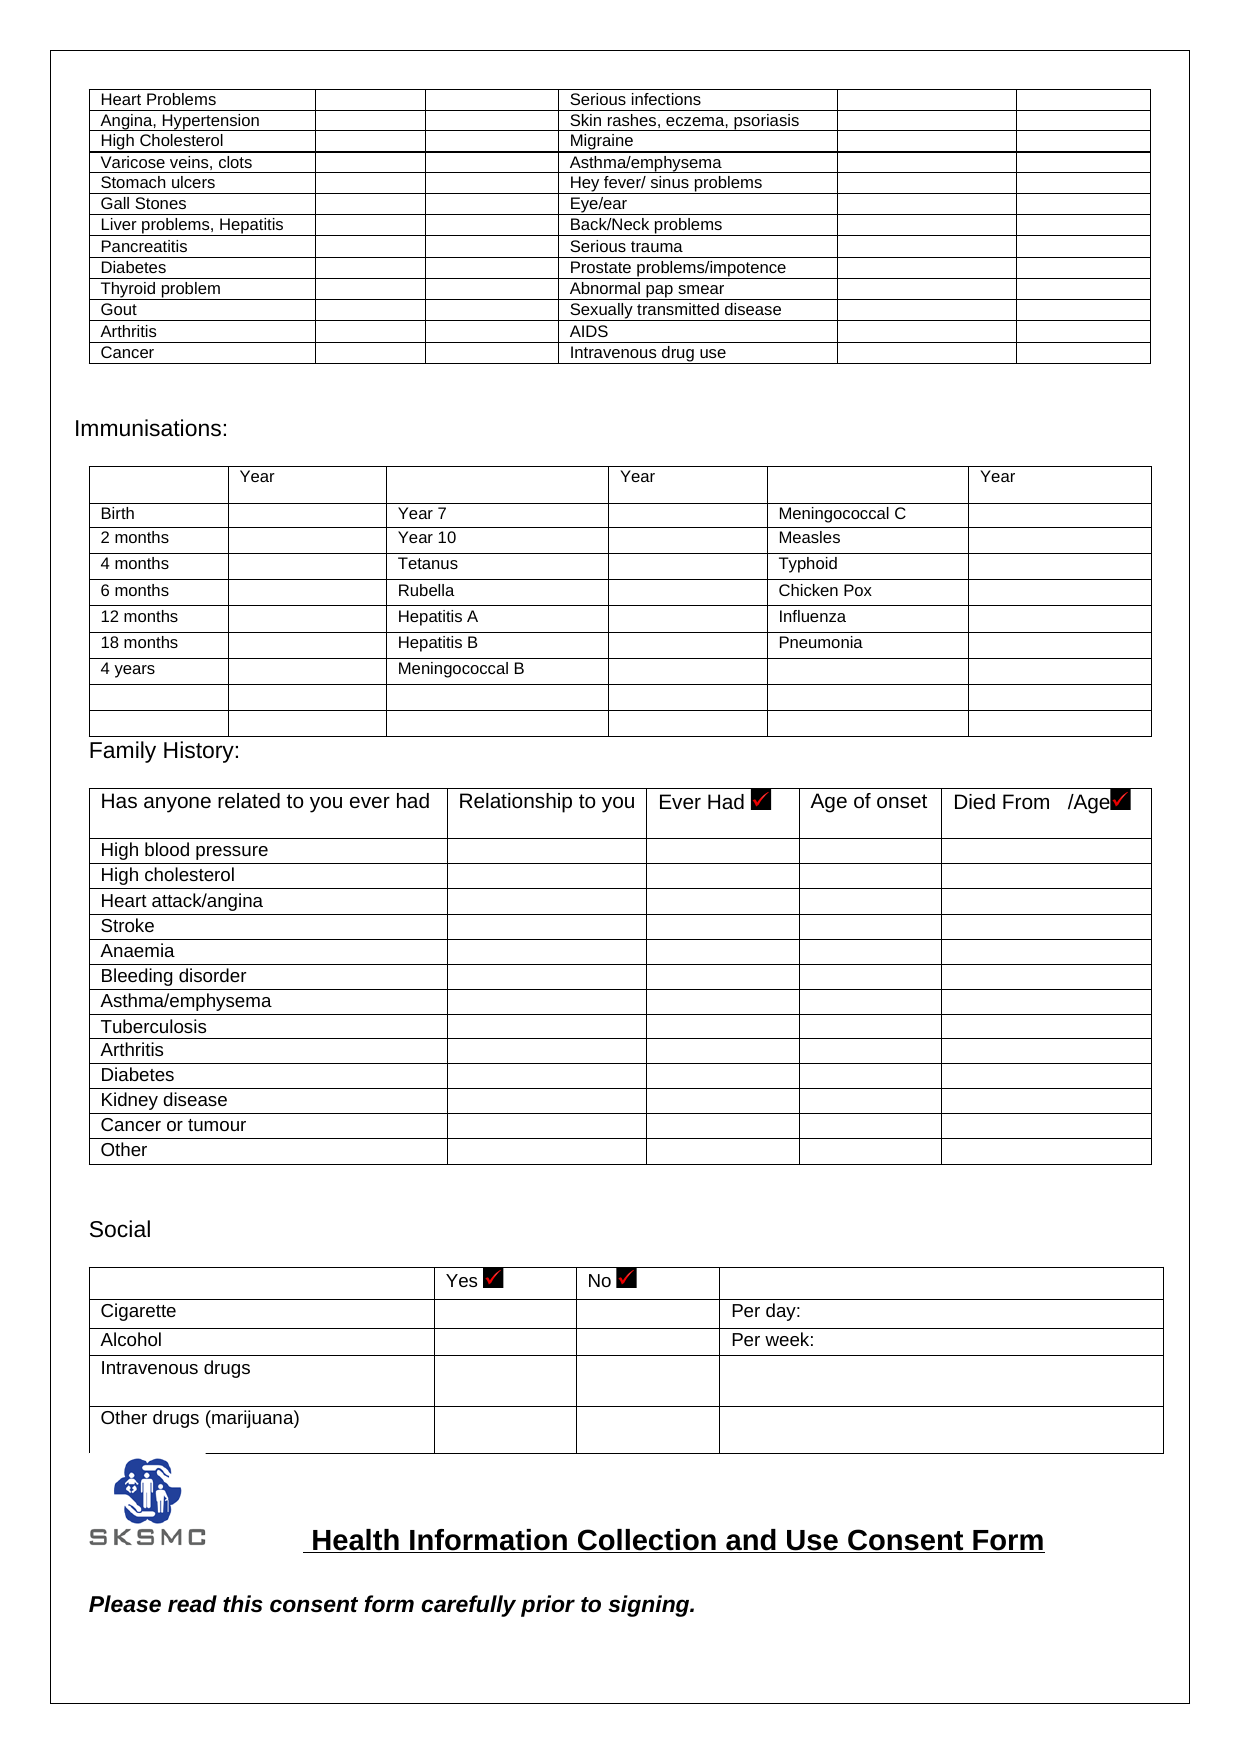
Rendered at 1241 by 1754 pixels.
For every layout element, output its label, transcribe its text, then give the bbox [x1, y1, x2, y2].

table_cell 4 years [90, 659, 228, 684]
table_cell Bleeding disorder [90, 965, 447, 989]
table_header [387, 467, 608, 503]
table_cell 18 months [90, 633, 228, 658]
table_cell Cigarette [90, 1300, 434, 1328]
table_cell [387, 711, 608, 736]
table_cell Back/Neck problems [559, 215, 837, 235]
table_cell [426, 90, 558, 110]
table_cell Stomach ulcers [90, 173, 315, 193]
table_cell [969, 685, 1151, 710]
table_cell [800, 889, 941, 913]
table_cell High cholesterol [90, 864, 447, 888]
table_cell [969, 504, 1151, 527]
table_cell [942, 965, 1151, 989]
table_cell [448, 915, 646, 939]
text Please read this consent form carefully prior to signing. [89, 1591, 1152, 1617]
table_cell Chicken Pox [768, 580, 968, 605]
table_cell [647, 915, 799, 939]
table_cell Influenza [768, 606, 968, 632]
table_cell [435, 1356, 576, 1406]
table_header Relationship to you [448, 789, 646, 838]
table_cell Cancer or tumour [90, 1114, 447, 1138]
table_cell [229, 685, 386, 710]
table_cell [229, 659, 386, 684]
table_header [90, 467, 228, 503]
table_cell [387, 685, 608, 710]
table_cell Hey fever/ sinus problems [559, 173, 837, 193]
table_cell [942, 1064, 1151, 1088]
table_cell [426, 236, 558, 257]
table_cell 4 months [90, 554, 228, 579]
table_cell High Cholesterol [90, 131, 315, 151]
table_cell [768, 685, 968, 710]
table_cell [316, 258, 425, 278]
table_cell [316, 321, 425, 342]
table_cell Pancreatitis [90, 236, 315, 257]
table_cell AIDS [559, 321, 837, 342]
table_cell [838, 321, 1016, 342]
table_cell Stroke [90, 915, 447, 939]
table_cell [426, 111, 558, 130]
text Health Information Collection and Use Consent Form [89, 1454, 1152, 1556]
table_cell [448, 889, 646, 913]
table_cell [448, 1139, 646, 1163]
table_cell Typhoid [768, 554, 968, 579]
table_cell [647, 1064, 799, 1088]
table_cell Tetanus [387, 554, 608, 579]
table_cell [229, 711, 386, 736]
table_cell [969, 633, 1151, 658]
table_cell [969, 554, 1151, 579]
picture [483, 1267, 504, 1288]
table_cell [316, 173, 425, 193]
table_cell [1017, 236, 1150, 257]
table_cell [229, 504, 386, 527]
table_cell Asthma/emphysema [90, 990, 447, 1014]
table_cell Meningococcal C [768, 504, 968, 527]
table_cell [229, 580, 386, 605]
table_header [720, 1268, 1163, 1299]
table_cell Gall Stones [90, 194, 315, 214]
table_cell [426, 343, 558, 363]
table_cell [448, 1089, 646, 1113]
table_cell [942, 1114, 1151, 1138]
table_cell 2 months [90, 528, 228, 553]
table_cell [426, 173, 558, 193]
table_cell Sexually transmitted disease [559, 300, 837, 320]
table_cell Heart Problems [90, 90, 315, 110]
table_cell [609, 554, 767, 579]
table_cell [942, 1039, 1151, 1063]
table_cell [316, 111, 425, 130]
table_cell Pneumonia [768, 633, 968, 658]
text Immunisations: [74, 415, 1152, 441]
table_cell [577, 1329, 719, 1355]
table_cell [316, 131, 425, 151]
table_cell [838, 215, 1016, 235]
table_cell [316, 215, 425, 235]
table_cell [647, 990, 799, 1014]
table_cell [609, 685, 767, 710]
table_cell [448, 1039, 646, 1063]
table_cell [426, 194, 558, 214]
table_cell [838, 173, 1016, 193]
text Social [89, 1216, 1152, 1242]
table_cell [800, 1089, 941, 1113]
table_cell [942, 1139, 1151, 1163]
table_cell Gout [90, 300, 315, 320]
table_header No [577, 1268, 719, 1299]
table_cell [609, 711, 767, 736]
table_cell Eye/ear [559, 194, 837, 214]
table_cell [426, 321, 558, 342]
table_cell [448, 1064, 646, 1088]
table_cell [435, 1300, 576, 1328]
table_cell [942, 915, 1151, 939]
table_cell [768, 659, 968, 684]
table_cell Diabetes [90, 1064, 447, 1088]
table_header Age of onset [800, 789, 941, 838]
table_cell Skin rashes, eczema, psoriasis [559, 111, 837, 130]
table_cell [316, 300, 425, 320]
table_header Yes [435, 1268, 576, 1299]
table_cell [969, 711, 1151, 736]
table_cell [647, 965, 799, 989]
table_cell Abnormal pap smear [559, 279, 837, 299]
table_cell [316, 279, 425, 299]
table_cell [647, 1139, 799, 1163]
table_cell [609, 633, 767, 658]
table_cell [577, 1356, 719, 1406]
table_cell Meningococcal B [387, 659, 608, 684]
table_cell [448, 965, 646, 989]
table_cell [942, 1089, 1151, 1113]
table_cell [426, 131, 558, 151]
table_cell [1017, 90, 1150, 110]
table_cell [1017, 194, 1150, 214]
table_cell [942, 940, 1151, 964]
text Family History: [89, 737, 1152, 763]
table_cell [800, 915, 941, 939]
table_cell [838, 258, 1016, 278]
table_cell [609, 606, 767, 632]
table_cell Measles [768, 528, 968, 553]
table_cell Asthma/emphysema [559, 153, 837, 172]
table_cell [609, 580, 767, 605]
table_cell [609, 504, 767, 527]
table_header [90, 1268, 434, 1299]
table_cell [647, 889, 799, 913]
table_cell [647, 1114, 799, 1138]
table_cell Anaemia [90, 940, 447, 964]
table_cell [647, 1015, 799, 1037]
table_header Ever Had [647, 789, 799, 838]
table_cell [1017, 173, 1150, 193]
table_cell [1017, 300, 1150, 320]
table_cell Intravenous drug use [559, 343, 837, 363]
table_cell Serious infections [559, 90, 837, 110]
table_cell Hepatitis B [387, 633, 608, 658]
table_cell [838, 90, 1016, 110]
table_cell [90, 685, 228, 710]
table_cell [838, 111, 1016, 130]
table_cell Year 10 [387, 528, 608, 553]
table_cell [577, 1407, 719, 1453]
table_cell [1017, 111, 1150, 130]
table_cell Heart attack/angina [90, 889, 447, 913]
table_cell Per day: [720, 1300, 1163, 1328]
table_cell [800, 839, 941, 863]
table_cell [609, 659, 767, 684]
table_cell [229, 554, 386, 579]
table_cell [942, 864, 1151, 888]
table_cell Cancer [90, 343, 315, 363]
table_cell [800, 990, 941, 1014]
table_cell [426, 215, 558, 235]
picture [750, 789, 772, 810]
table_cell [942, 1015, 1151, 1037]
table_header Died From /Age [942, 789, 1151, 838]
table_cell Hepatitis A [387, 606, 608, 632]
table_cell [942, 839, 1151, 863]
table_cell [969, 659, 1151, 684]
table_header Year [229, 467, 386, 503]
table_cell [1017, 321, 1150, 342]
table_cell [426, 153, 558, 172]
table_cell [435, 1407, 576, 1453]
table_cell [1017, 343, 1150, 363]
picture [616, 1267, 637, 1288]
table_cell [426, 258, 558, 278]
table_cell [969, 580, 1151, 605]
table_cell [1017, 279, 1150, 299]
table_cell Prostate problems/impotence [559, 258, 837, 278]
table_cell [609, 528, 767, 553]
table_cell [800, 1139, 941, 1163]
table_cell [448, 990, 646, 1014]
picture [1110, 789, 1131, 810]
table_cell Migraine [559, 131, 837, 151]
table_cell [647, 864, 799, 888]
table_cell Diabetes [90, 258, 315, 278]
table_cell [1017, 131, 1150, 151]
table_cell Angina, Hypertension [90, 111, 315, 130]
table_cell [1017, 153, 1150, 172]
table_cell [448, 1114, 646, 1138]
table_cell [768, 711, 968, 736]
table_cell [316, 194, 425, 214]
table_cell [316, 236, 425, 257]
table_cell [838, 300, 1016, 320]
table_cell [838, 131, 1016, 151]
table_cell [800, 1114, 941, 1138]
table_cell [448, 864, 646, 888]
table_cell Kidney disease [90, 1089, 447, 1113]
table_cell 6 months [90, 580, 228, 605]
table_cell [1017, 258, 1150, 278]
table_cell [316, 153, 425, 172]
table_cell [426, 300, 558, 320]
table_cell [647, 1039, 799, 1063]
table_cell Liver problems, Hepatitis [90, 215, 315, 235]
table_cell [838, 279, 1016, 299]
table_header [768, 467, 968, 503]
table_cell [577, 1300, 719, 1328]
table_cell Per week: [720, 1329, 1163, 1355]
table_cell [969, 606, 1151, 632]
table_cell [800, 965, 941, 989]
table_cell [316, 343, 425, 363]
picture [88, 1453, 206, 1550]
table_cell [800, 1015, 941, 1037]
table_cell [647, 839, 799, 863]
table_cell [942, 889, 1151, 913]
table_header Year [609, 467, 767, 503]
table_cell [435, 1329, 576, 1355]
table_cell Arthritis [90, 321, 315, 342]
table_cell [316, 90, 425, 110]
table_cell [1017, 215, 1150, 235]
table_cell 12 months [90, 606, 228, 632]
table_cell [800, 864, 941, 888]
table_cell [229, 528, 386, 553]
table_cell Intravenous drugs [90, 1356, 434, 1406]
table_cell [800, 1064, 941, 1088]
table_cell Thyroid problem [90, 279, 315, 299]
table_cell [426, 279, 558, 299]
table_cell [647, 940, 799, 964]
table_cell [838, 194, 1016, 214]
table_cell Serious trauma [559, 236, 837, 257]
table_cell [838, 236, 1016, 257]
table_header Has anyone related to you ever had [90, 789, 447, 838]
table_cell Varicose veins, clots [90, 153, 315, 172]
table_cell [90, 711, 228, 736]
table_cell [800, 940, 941, 964]
table_cell [448, 940, 646, 964]
table_cell [720, 1356, 1163, 1406]
table_cell Arthritis [90, 1039, 447, 1063]
table_cell High blood pressure [90, 839, 447, 863]
table_cell [838, 153, 1016, 172]
table_cell [838, 343, 1016, 363]
table_cell Year 7 [387, 504, 608, 527]
table_cell Other [90, 1139, 447, 1163]
table_cell [800, 1039, 941, 1063]
table_cell [229, 606, 386, 632]
table_cell [448, 1015, 646, 1037]
table_cell [229, 633, 386, 658]
table_cell [647, 1089, 799, 1113]
table_cell [448, 839, 646, 863]
table_cell [969, 528, 1151, 553]
table_cell [720, 1407, 1163, 1453]
table_cell Alcohol [90, 1329, 434, 1355]
table_cell [942, 990, 1151, 1014]
table_cell Birth [90, 504, 228, 527]
table_cell Other drugs (marijuana) [90, 1407, 434, 1453]
table_cell Rubella [387, 580, 608, 605]
table_cell Tuberculosis [90, 1015, 447, 1037]
table_header Year [969, 467, 1151, 503]
